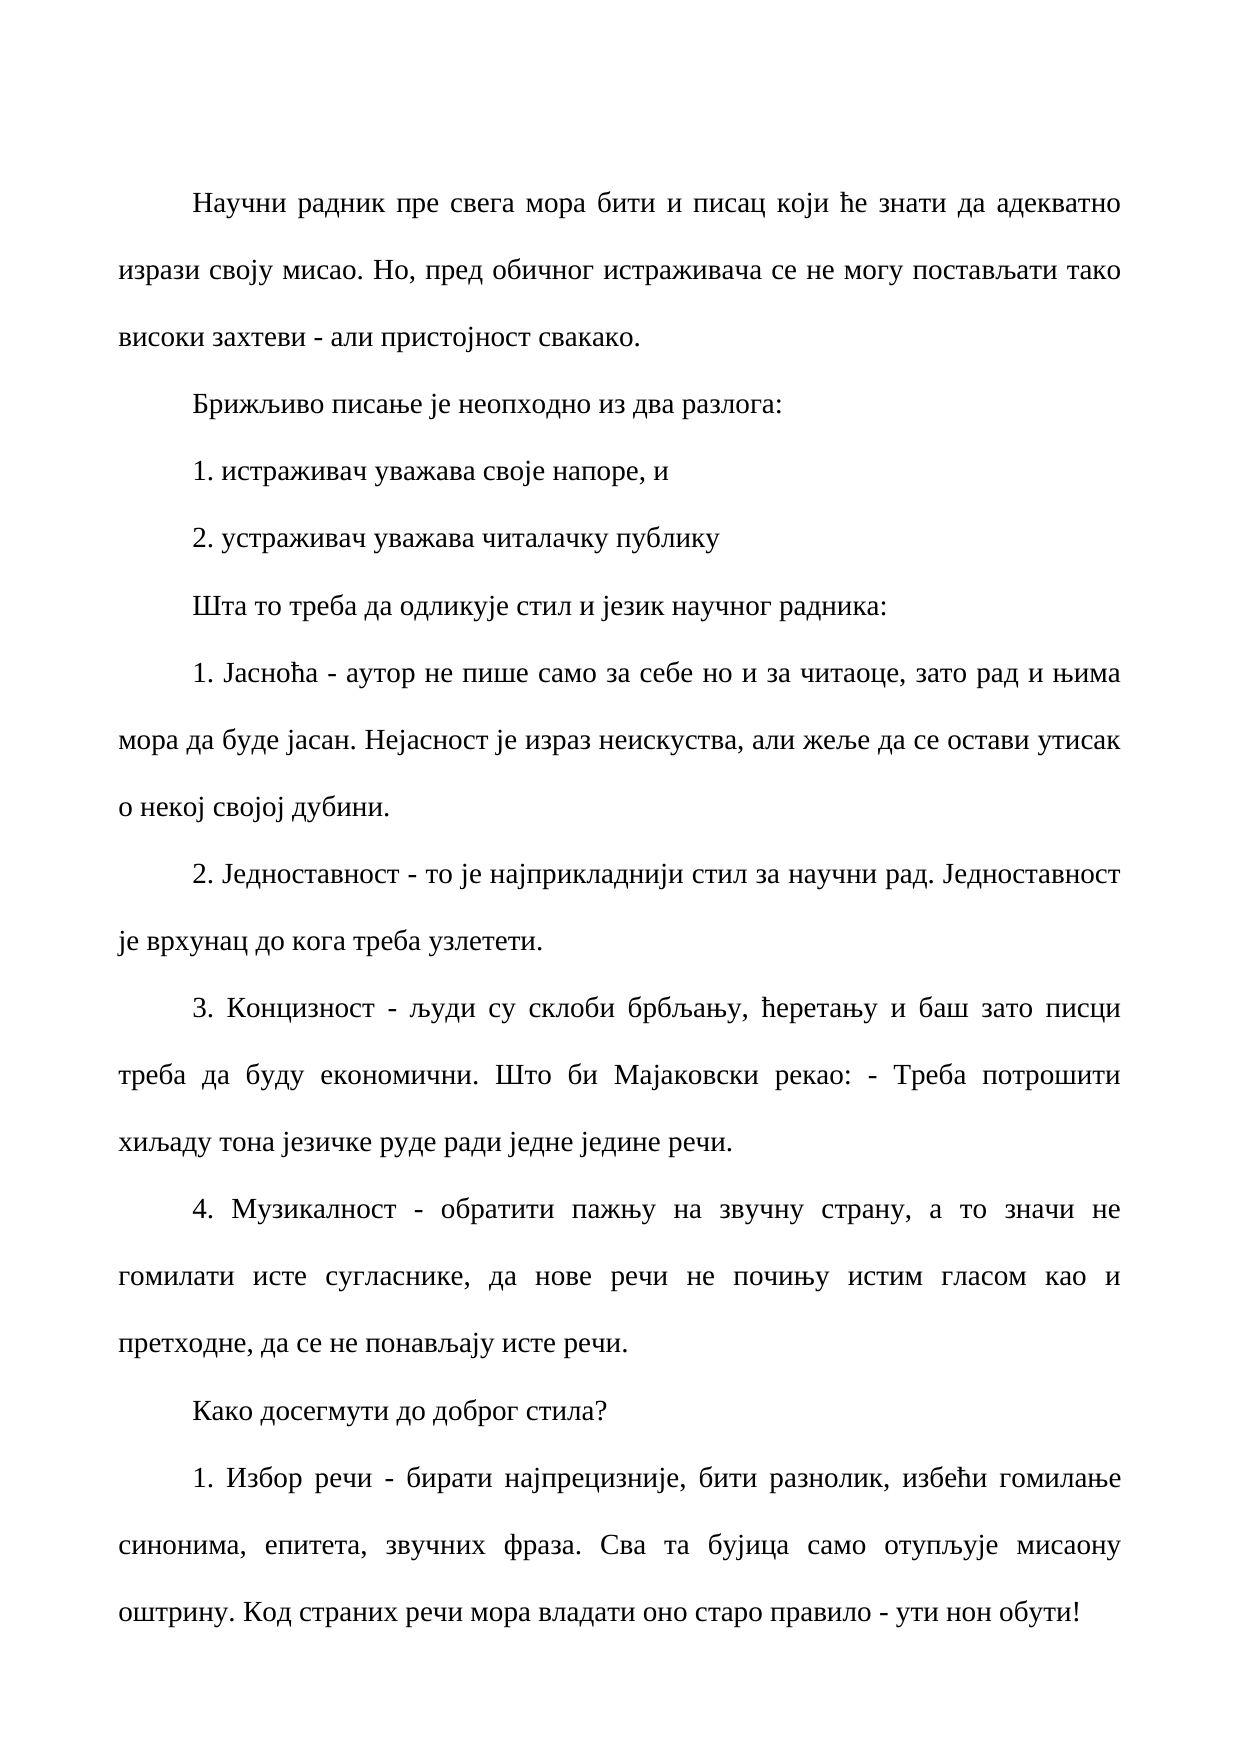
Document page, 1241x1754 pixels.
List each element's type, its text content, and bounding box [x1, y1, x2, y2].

text 4. Музикалност - обратити пажњу на звучну страну, а то значи не гомилати исте сугласнике, да нове речи не почињу истим гласом као и претходне, да се не понављају исте речи. [118, 1191, 1122, 1359]
text Брижљиво писање је неопходно из два разлога: [118, 386, 1122, 420]
text 1. истраживач уважава своје напоре, и [192, 453, 1122, 487]
text Шта то треба да одликује стил и језик научног радника: [192, 588, 1122, 621]
text 2. устраживач уважава читалачку публику [192, 521, 1122, 554]
text 1. Јасноћа - аутор не пише само за себе но и за читаоце, зато рад и њима мора да буде јасан. Нејасност је израз неискуства, али жеље да се остави утисак о некој својој дубини. [118, 655, 1122, 822]
text 1. Избор речи - бирати најпрецизније, бити разнолик, избећи гомилање синонима, епитета, звучних фраза. Сва та бујица само отупљује мисаону оштрину. Код страних речи мора владати оно старо правило - ути нон обути! [118, 1460, 1122, 1627]
text Како досегмути до доброг стила? [118, 1393, 1122, 1426]
text Научни радник пре свега мора бити и писац који ће знати да адекватно изрази своју мисао. Но, пред обичног истраживача се не могу постављати тако високи захтеви - али пристојност свакако. [118, 185, 1122, 353]
text 2. Једноставност - то је најприкладнији стил за научни рад. Једноставност је врхунац до кога треба узлетети. [118, 856, 1122, 957]
text 3. Концизност - људи су склоби брбљању, ћеретању и баш зато писци треба да буду економични. Што би Мајаковски рекао: - Треба потрошити хиљаду тона језичке руде ради једне једине речи. [118, 990, 1122, 1158]
